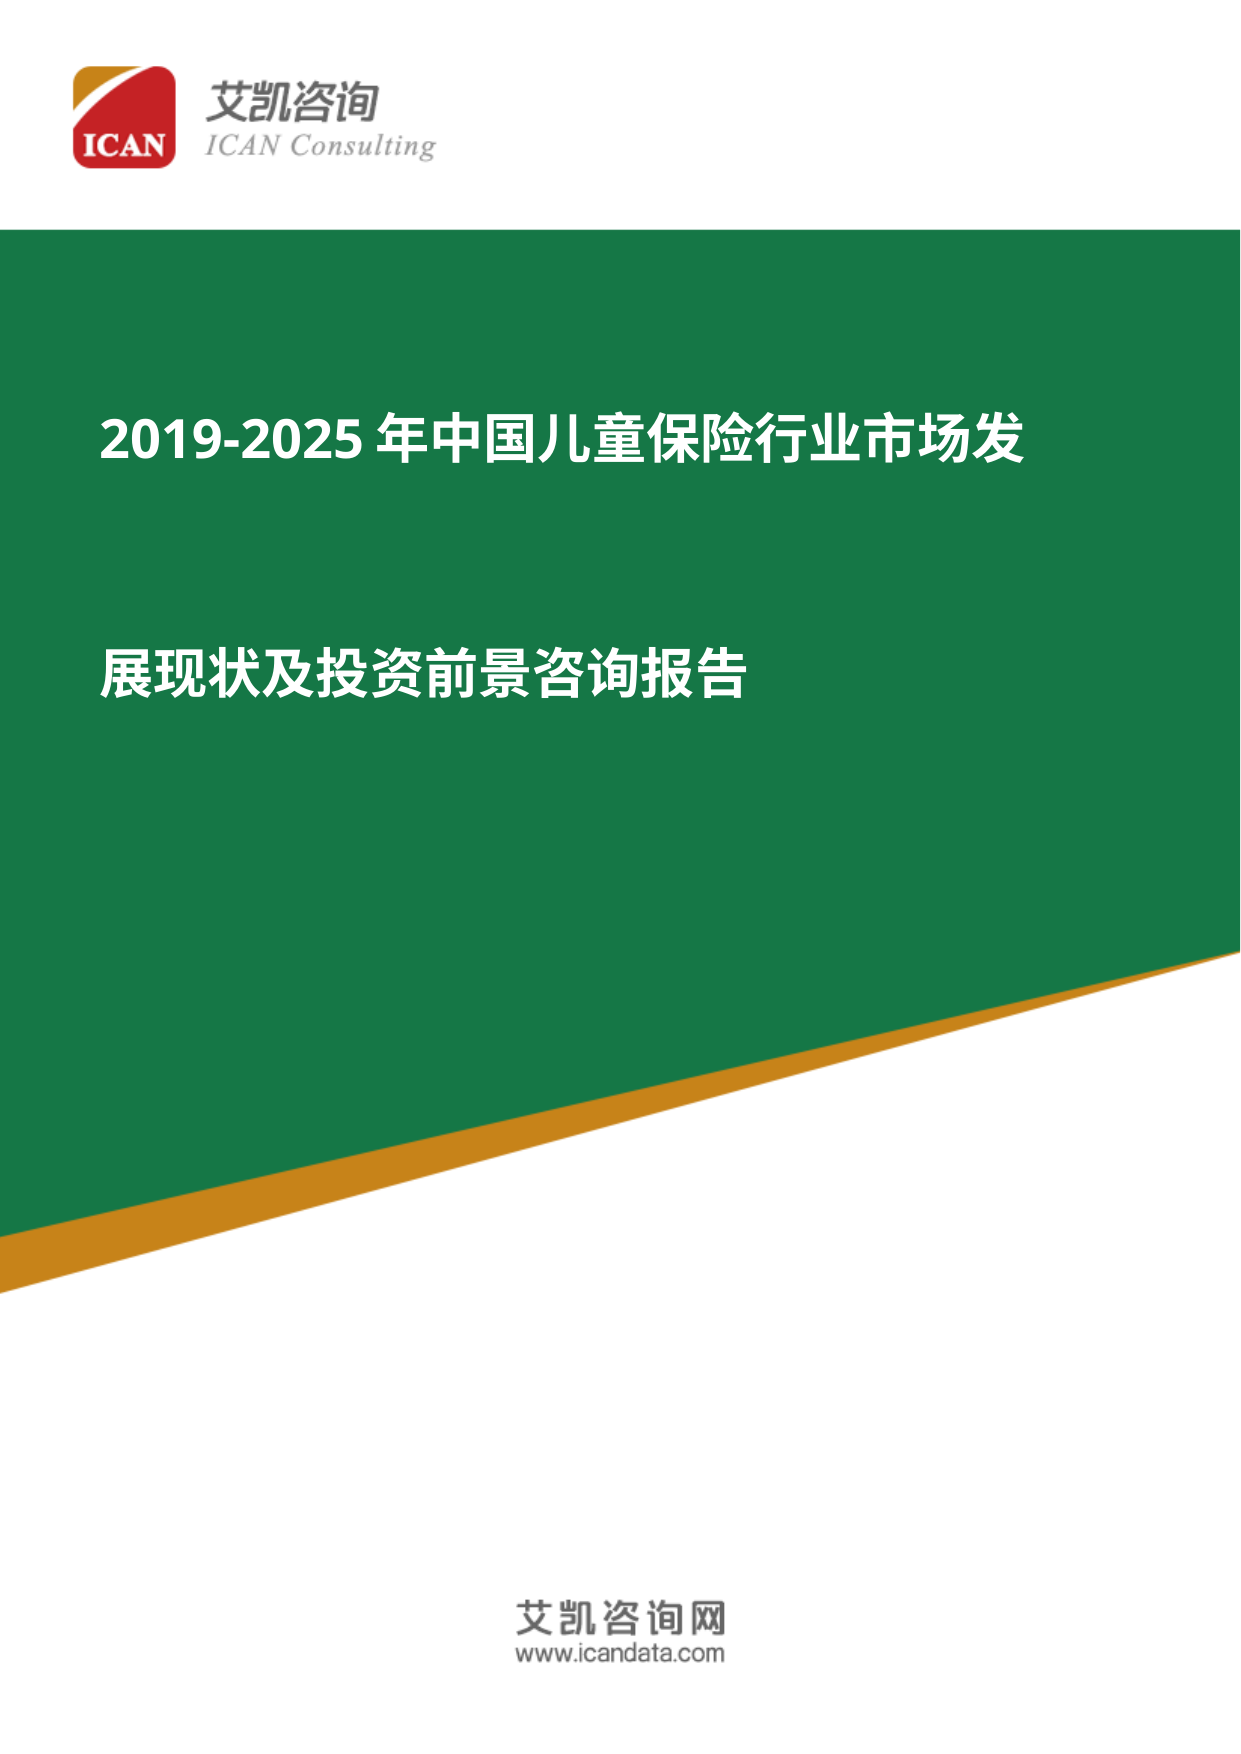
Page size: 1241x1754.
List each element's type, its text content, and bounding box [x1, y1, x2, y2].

picture [0, 5, 1241, 1754]
subtitle 2019-2025年中国儿童保险行业市场发展现状及投资前景咨询报告 [99, 386, 1053, 718]
